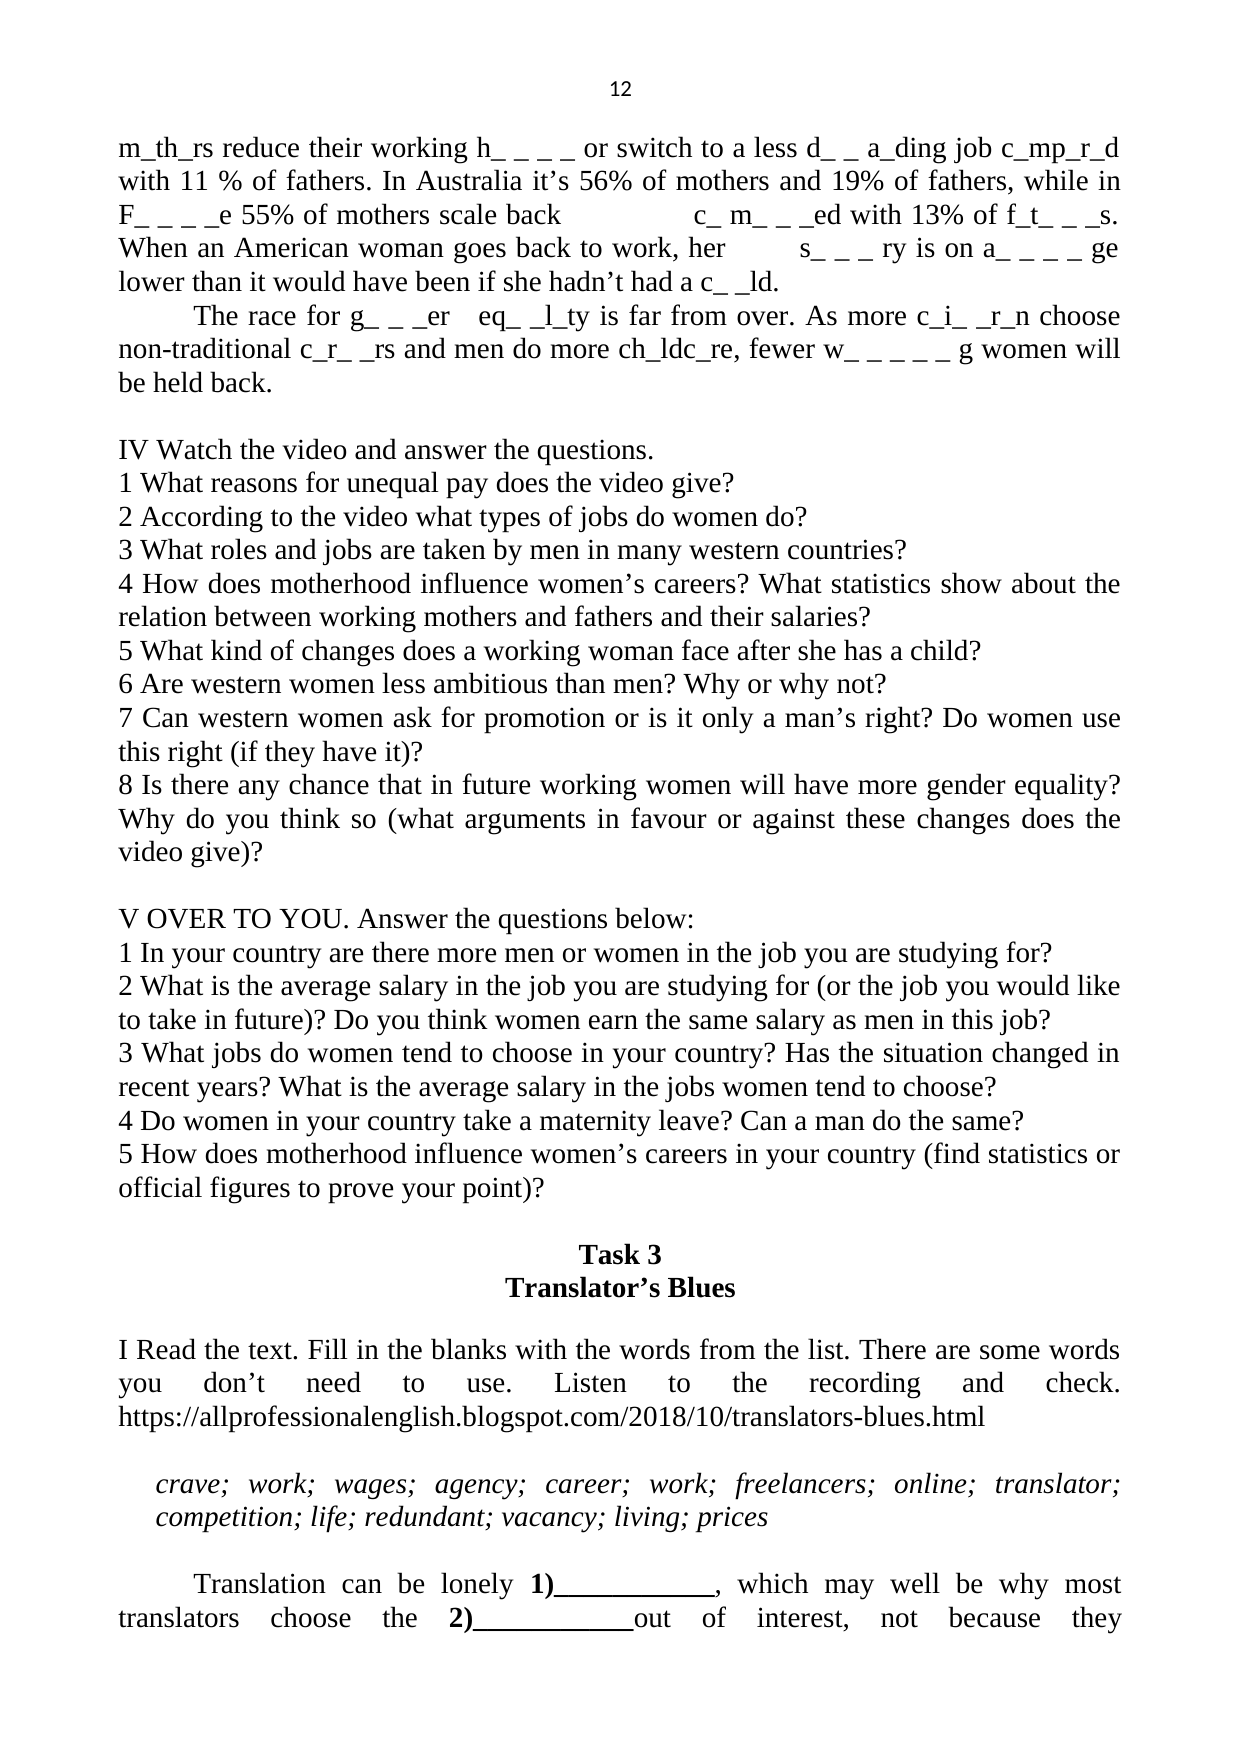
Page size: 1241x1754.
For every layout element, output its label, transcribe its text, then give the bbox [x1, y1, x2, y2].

text 2 What is the average salary in the job you are studying for (or the job you would like to take in future)? Do you think women earn the same salary as men in this job? [118, 968, 1122, 1036]
text 7 Can western women ask for promotion or is it only a man’s right? Do women use this right (if they have it)? [118, 700, 1122, 767]
text V OVER TO YOU. Answer the questions below: [118, 901, 1122, 935]
text 6 Are western women less ambitious than men? Why or why not? [118, 667, 1122, 700]
text 3 What roles and jobs are taken by men in many western countries? [118, 532, 1122, 566]
text 4 Do women in your country take a maternity leave? Can a man do the same? [118, 1103, 1122, 1136]
text 2 According to the video what types of jobs do women do? [118, 499, 1122, 532]
text 1 What reasons for unequal pay does the video give? [118, 465, 1122, 499]
text crave; work; wages; agency; career; work; freelancers; online; translator; competition; life; redundant; vacancy; living; prices [155, 1466, 1122, 1533]
text 1 In your country are there more men or women in the job you are studying for? [118, 935, 1122, 968]
text Task 3 [118, 1237, 1122, 1270]
text I Read the text. Fill in the blanks with the words from the list. There are some words you don’t need to use. Listen to the recording and check. https://allprofessionalenglish.blogspot.com/2018/10/translators-blues.html [118, 1332, 1122, 1432]
text The race for g_ _ _er eq_ _l_ty is far from over. As more c_i_ _r_n choose non-traditional c_r_ _rs and men do more ch_ldc_re, fewer w_ _ _ _ _ g women will be held back. [118, 298, 1122, 398]
text 5 What kind of changes does a working woman face after she has a child? [118, 633, 1122, 667]
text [118, 1567, 1122, 1634]
text IV Watch the video and answer the questions. [118, 432, 1122, 465]
text 5 How does motherhood influence women’s careers in your country (find statistics or official figures to prove your point)? [118, 1136, 1122, 1203]
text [118, 130, 1122, 298]
text Translator’s Blues [118, 1270, 1122, 1304]
text 3 What jobs do women tend to choose in your country? Has the situation changed in recent years? What is the average salary in the jobs women tend to choose? [118, 1036, 1122, 1103]
text 4 How does motherhood influence women’s careers? What statistics show about the relation between working mothers and fathers and their salaries? [118, 566, 1122, 633]
text 8 Is there any chance that in future working women will have more gender equality? Why do you think so (what arguments in favour or against these changes does the video give)? [118, 767, 1122, 868]
